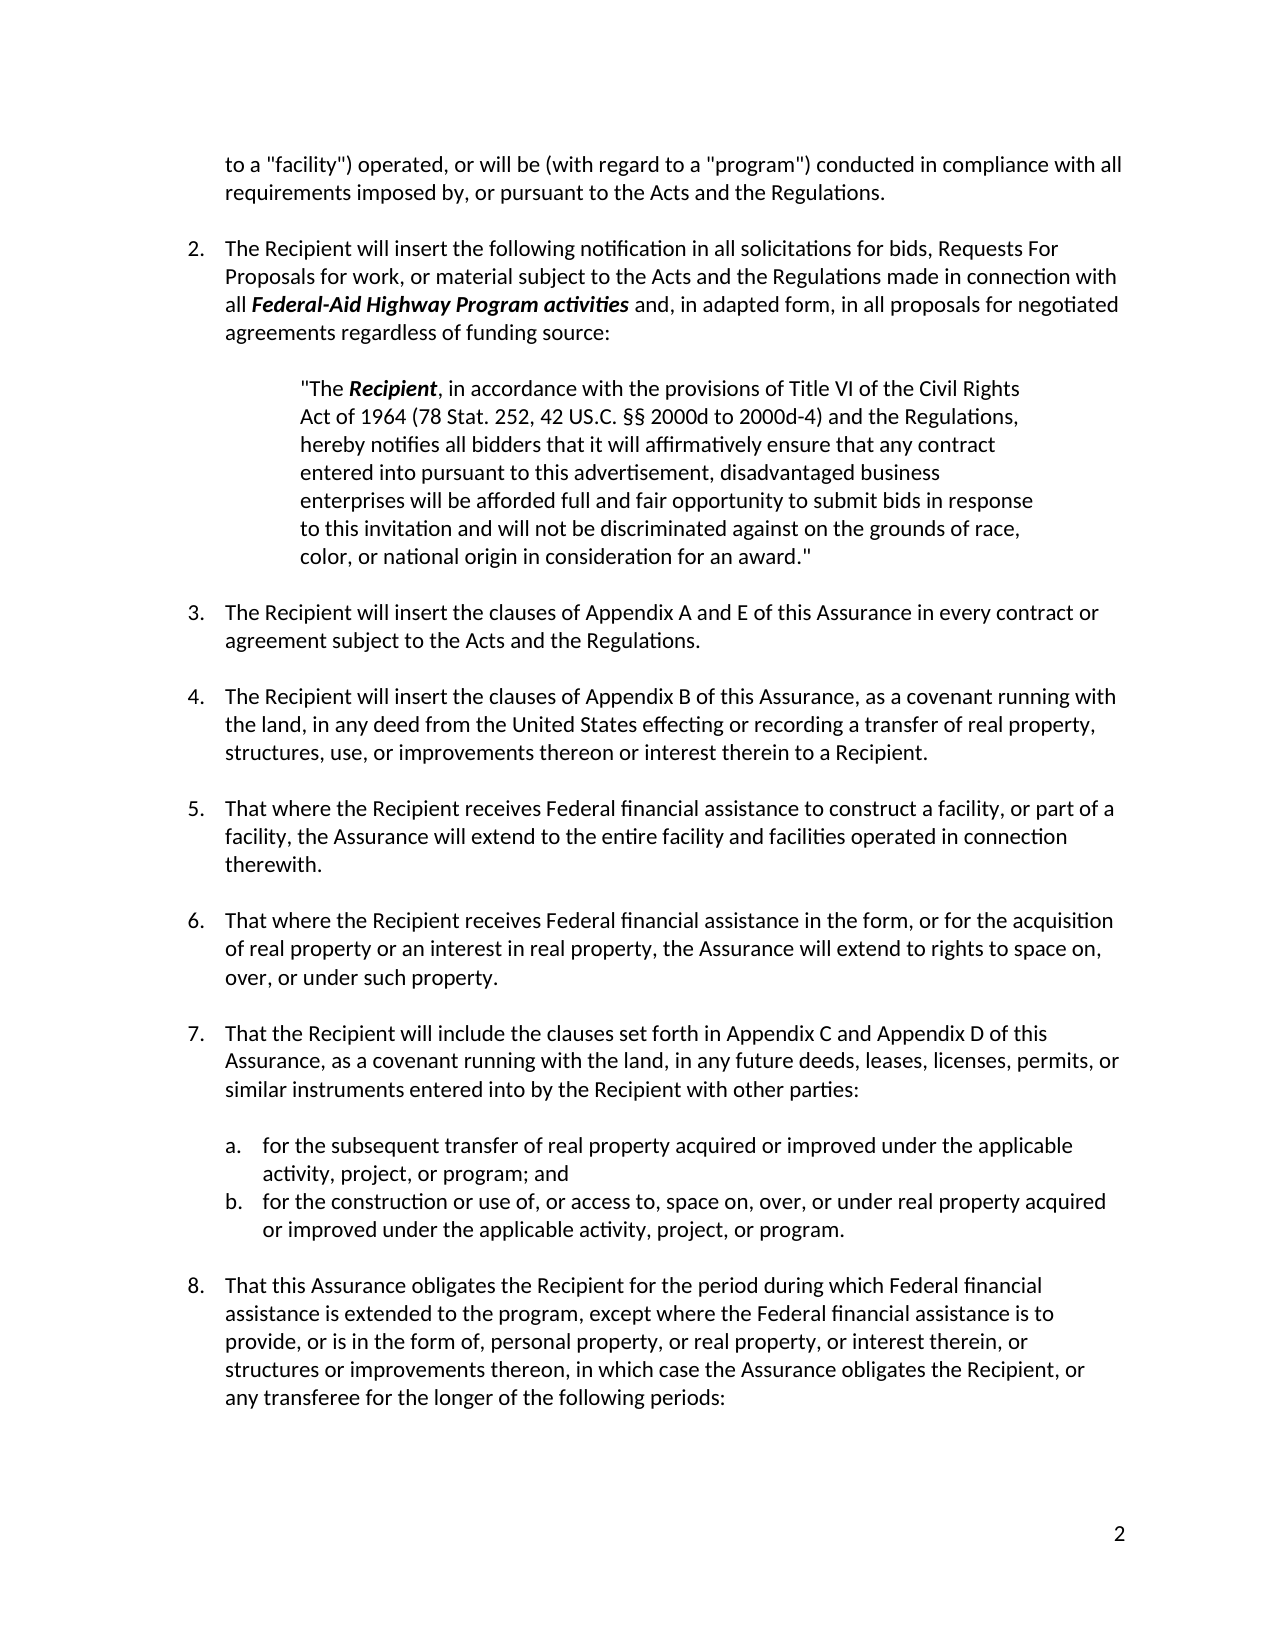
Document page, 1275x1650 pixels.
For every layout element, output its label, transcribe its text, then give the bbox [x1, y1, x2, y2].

list The Recipient will insert the clauses of Appendix A and E of this Assurance in every contract or agreement subject to the Acts and the Regulations. [187, 598, 1125, 654]
list That where the Recipient receives Federal financial assistance to construct a facility, or part of a facility, the Assurance will extend to the entire facility and facilities operated in connection therewith. [187, 794, 1125, 878]
text "The Recipient, in accordance with the provisions of Title VI of the Civil Rights Act of 1964 (78 Stat. 252, 42 US.C. §§ 2000d to 2000d-4) and the Regulations, hereby notifies all bidders that it will affirmatively ensure that any contract entered into pursuant to this advertisement, disadvantaged business enterprises will be afforded full and fair opportunity to submit bids in response to this invitation and will not be discriminated against on the grounds of race, color, or national origin in consideration for an award." [300, 374, 1050, 570]
list for the construction or use of, or access to, space on, over, or under real property acquired or improved under the applicable activity, project, or program. [225, 1187, 1125, 1243]
list The Recipient will insert the following notification in all solicitations for bids, Requests For Proposals for work, or material subject to the Acts and the Regulations made in connection with all Federal-Aid Highway Program activities and, in adapted form, in all proposals for negotiated agreements regardless of funding source: [187, 234, 1125, 346]
list The Recipient will insert the clauses of Appendix B of this Assurance, as a covenant running with the land, in any deed from the United States effecting or recording a transfer of real property, structures, use, or improvements thereon or interest therein to a Recipient. [187, 682, 1125, 766]
list That this Assurance obligates the Recipient for the period during which Federal financial assistance is extended to the program, except where the Federal financial assistance is to provide, or is in the form of, personal property, or real property, or interest therein, or structures or improvements thereon, in which case the Assurance obligates the Recipient, or any transferee for the longer of the following periods: [187, 1271, 1125, 1411]
list That where the Recipient receives Federal financial assistance in the form, or for the acquisition of real property or an interest in real property, the Assurance will extend to rights to space on, over, or under such property. [187, 907, 1125, 991]
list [187, 150, 1125, 206]
list for the subsequent transfer of real property acquired or improved under the applicable activity, project, or program; and [225, 1131, 1125, 1187]
list That the Recipient will include the clauses set forth in Appendix C and Appendix D of this Assurance, as a covenant running with the land, in any future deeds, leases, licenses, permits, or similar instruments entered into by the Recipient with other parties: [187, 1019, 1125, 1103]
